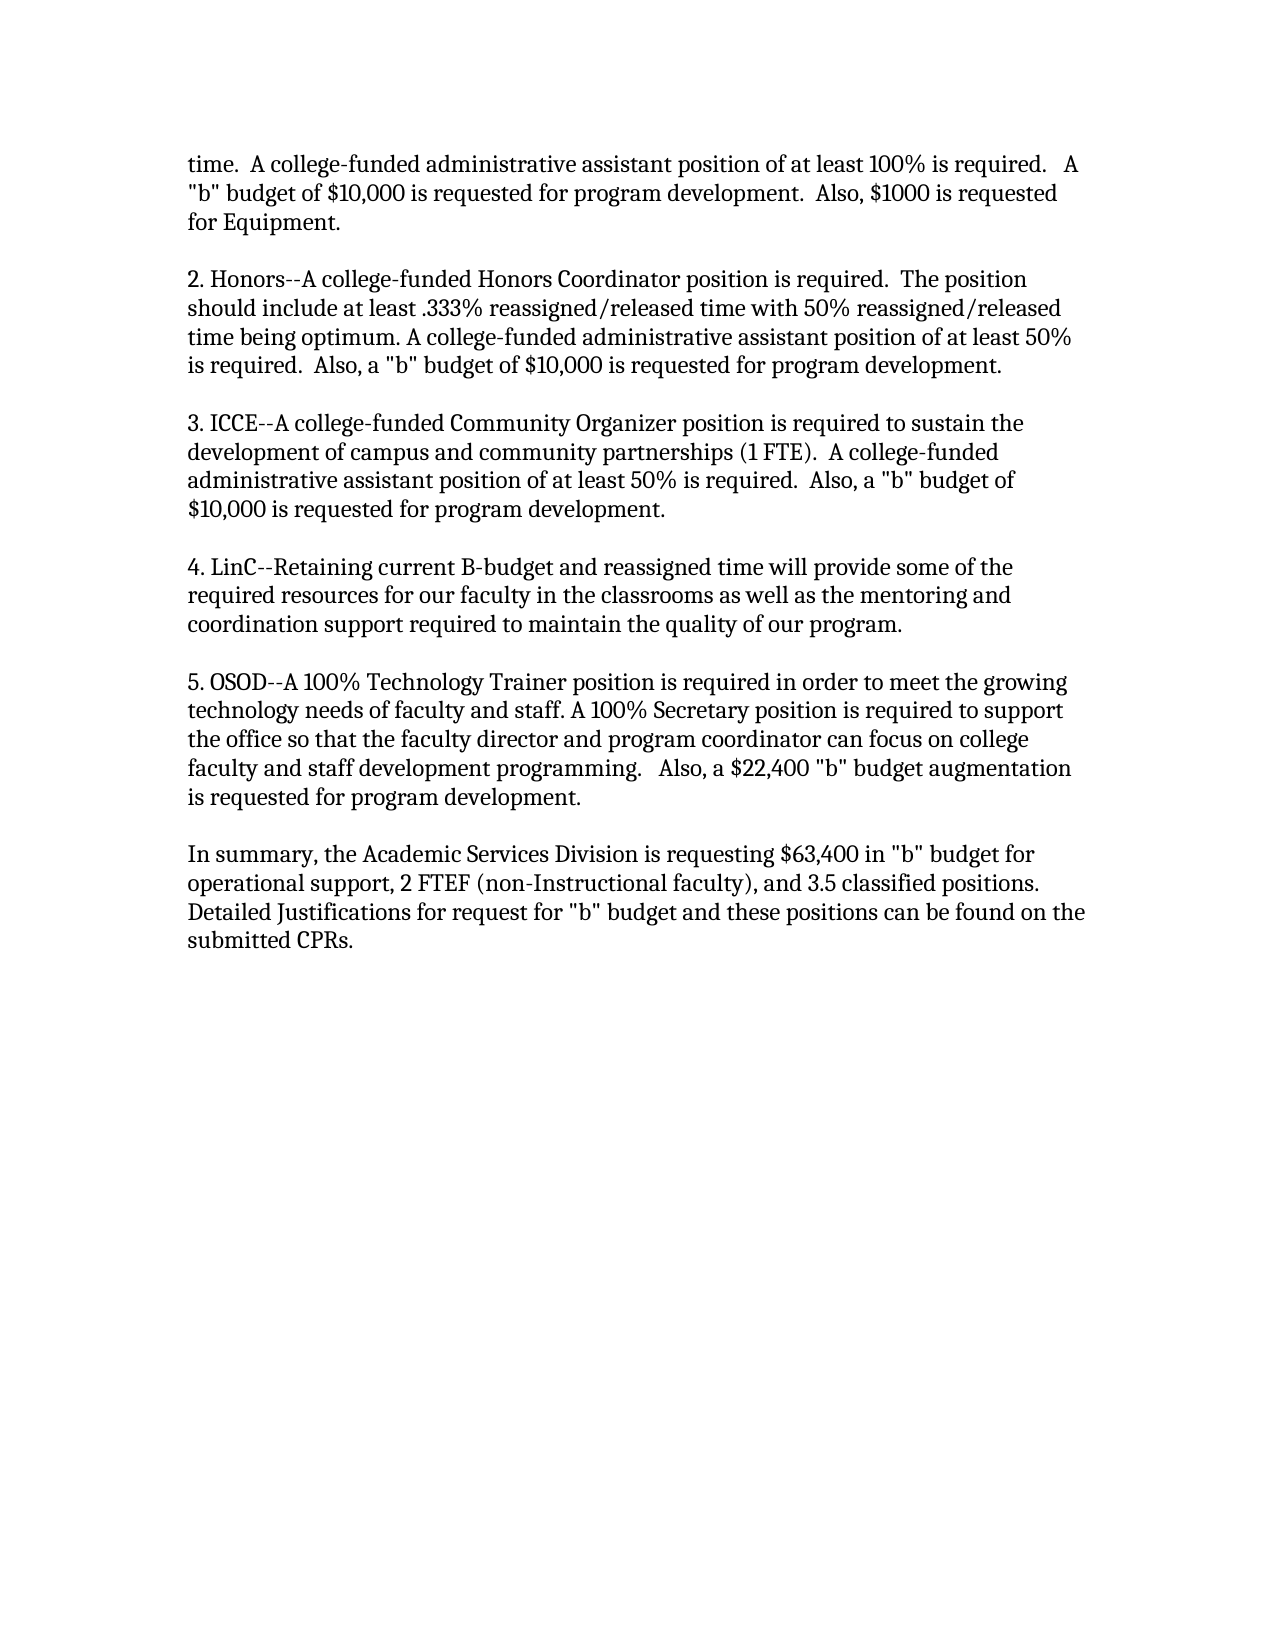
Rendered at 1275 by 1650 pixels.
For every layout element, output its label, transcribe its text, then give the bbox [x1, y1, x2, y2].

text 5. OSOD--A 100% Technology Trainer position is required in order to meet the growing technology needs of faculty and staff. A 100% Secretary position is required to support the office so that the faculty director and program coordinator can focus on college faculty and staff development programming. Also, a $22,400 "b" budget augmentation is requested for program development. [187, 667, 1087, 811]
text 3. ICCE--A college-funded Community Organizer position is required to sustain the development of campus and community partnerships (1 FTE). A college-funded administrative assistant position of at least 50% is required. Also, a "b" budget of $10,000 is requested for program development. [187, 409, 1087, 524]
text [187, 150, 1087, 236]
text 4. LinC--Retaining current B-budget and reassigned time will provide some of the required resources for our faculty in the classrooms as well as the mentoring and coordination support required to maintain the quality of our program. [187, 552, 1087, 639]
text 2. Honors--A college-funded Honors Coordinator position is required. The position should include at least .333% reassigned/released time with 50% reassigned/released time being optimum. A college-funded administrative assistant position of at least 50% is required. Also, a "b" budget of $10,000 is requested for program development. [187, 265, 1087, 380]
text In summary, the Academic Services Division is requesting $63,400 in "b" budget for operational support, 2 FTEF (non-Instructional faculty), and 3.5 classified positions. Detailed Justifications for request for "b" budget and these positions can be found on the submitted CPRs. [187, 840, 1087, 955]
